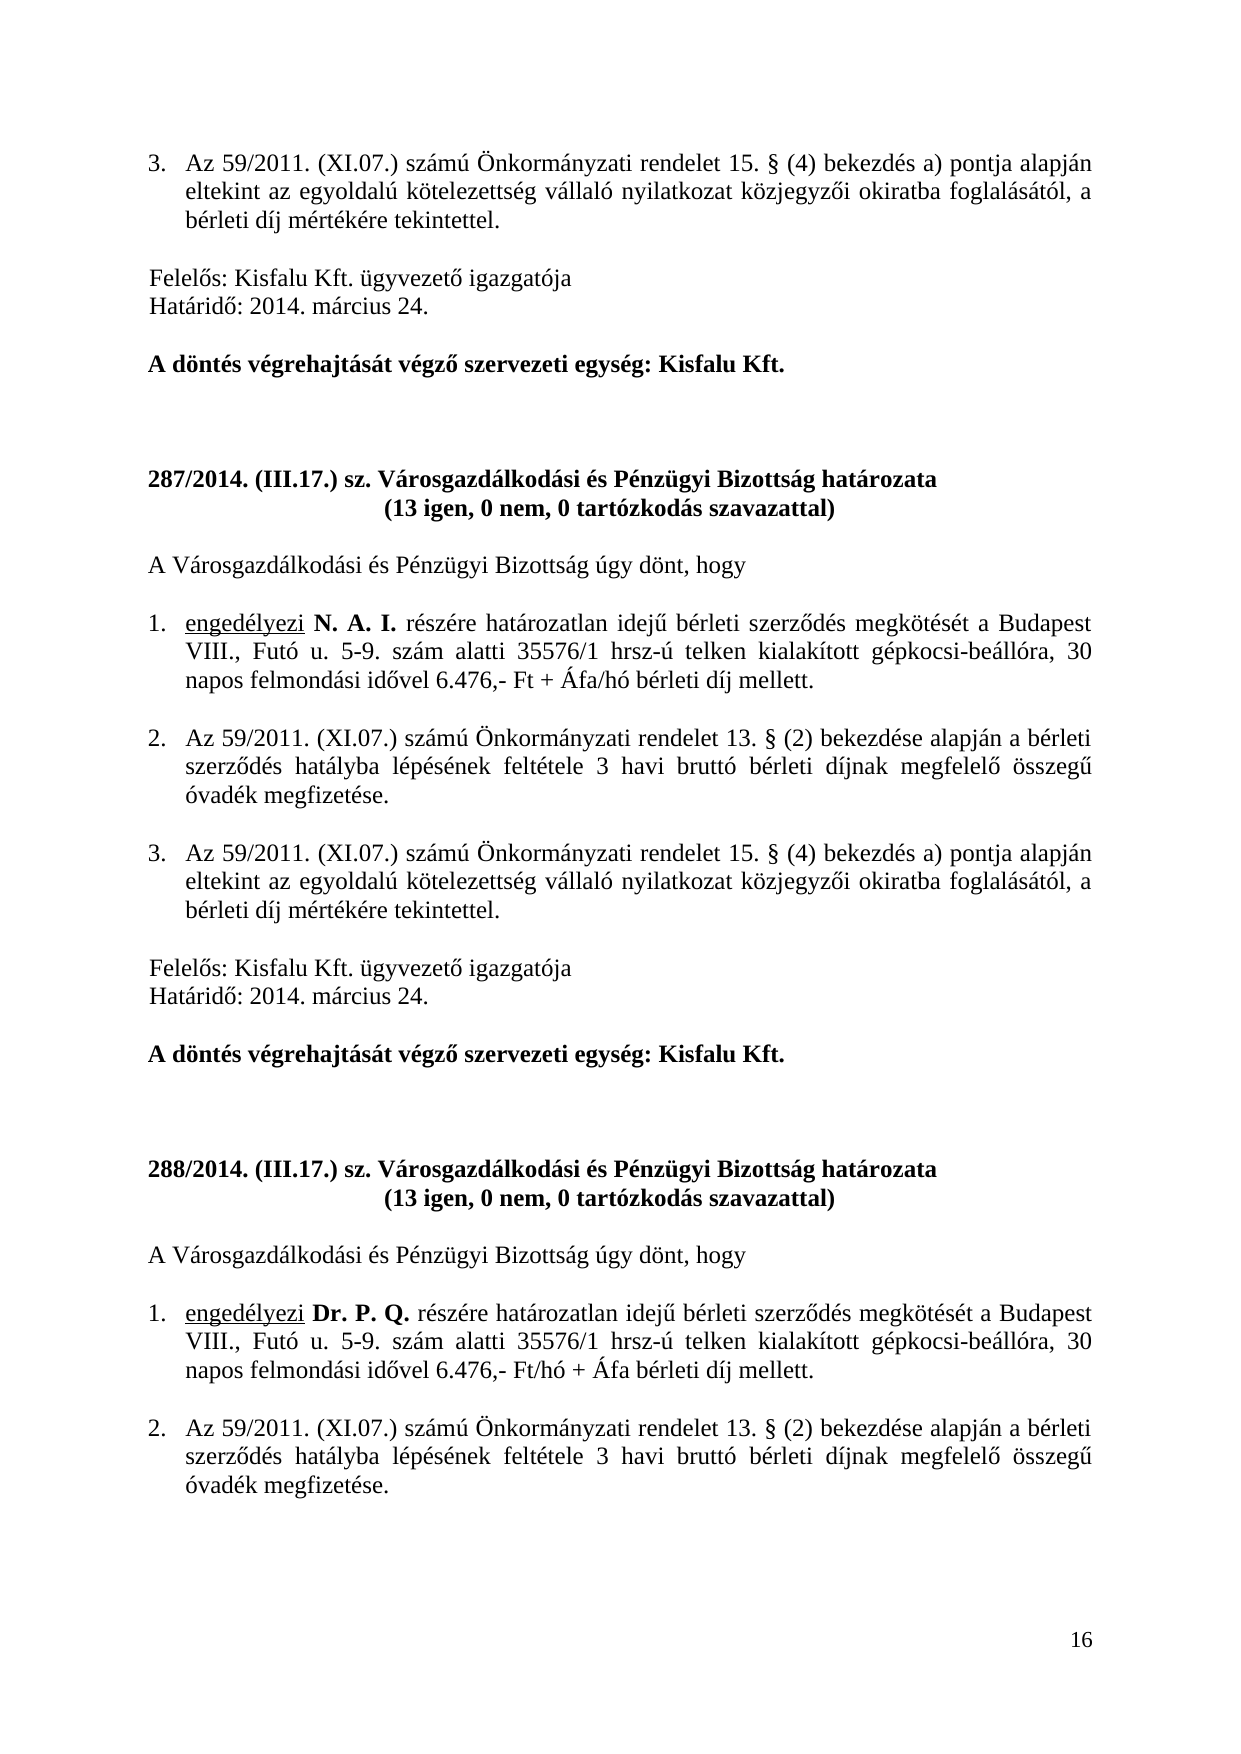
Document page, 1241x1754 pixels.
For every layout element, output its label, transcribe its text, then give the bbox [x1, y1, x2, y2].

text 288/2014. (III.17.) sz. Városgazdálkodási és Pénzügyi Bizottság határozata [148, 1154, 1093, 1183]
list Az 59/2011. (XI.07.) számú Önkormányzati rendelet 15. § (4) bekezdés a) pontja alapján eltekint az egyoldalú kötelezettség vállaló nyilatkozat közjegyzői okiratba foglalásától, a bérleti díj mértékére tekintettel. [148, 838, 1093, 924]
list engedélyezi Dr. P. Q. részére határozatlan idejű bérleti szerződés megkötését a Budapest VIII., Futó u. 5-9. szám alatti 35576/1 hrsz-ú telken kialakított gépkocsi-beállóra, 30 napos felmondási idővel 6.476,- Ft/hó + Áfa bérleti díj mellett. [148, 1298, 1093, 1384]
text Felelős: Kisfalu Kft. ügyvezető igazgatója [148, 953, 1093, 981]
text Felelős: Kisfalu Kft. ügyvezető igazgatója [148, 263, 1093, 291]
text (13 igen, 0 nem, 0 tartózkodás szavazattal) [148, 1183, 1093, 1211]
text Határidő: 2014. március 24. [148, 981, 1093, 1010]
text A döntés végrehajtását végző szervezeti egység: Kisfalu Kft. [148, 349, 1093, 378]
text Határidő: 2014. március 24. [148, 291, 1093, 320]
list Az 59/2011. (XI.07.) számú Önkormányzati rendelet 13. § (2) bekezdése alapján a bérleti szerződés hatályba lépésének feltétele 3 havi bruttó bérleti díjnak megfelelő összegű óvadék megfizetése. [148, 1413, 1093, 1499]
text (13 igen, 0 nem, 0 tartózkodás szavazattal) [148, 493, 1093, 521]
text 287/2014. (III.17.) sz. Városgazdálkodási és Pénzügyi Bizottság határozata [148, 464, 1093, 493]
list Az 59/2011. (XI.07.) számú Önkormányzati rendelet 15. § (4) bekezdés a) pontja alapján eltekint az egyoldalú kötelezettség vállaló nyilatkozat közjegyzői okiratba foglalásától, a bérleti díj mértékére tekintettel. [148, 148, 1093, 234]
text A Városgazdálkodási és Pénzügyi Bizottság úgy dönt, hogy [148, 1240, 1093, 1269]
text A Városgazdálkodási és Pénzügyi Bizottság úgy dönt, hogy [148, 550, 1093, 579]
list engedélyezi N. A. I. részére határozatlan idejű bérleti szerződés megkötését a Budapest VIII., Futó u. 5-9. szám alatti 35576/1 hrsz-ú telken kialakított gépkocsi-beállóra, 30 napos felmondási idővel 6.476,- Ft + Áfa/hó bérleti díj mellett. [148, 608, 1093, 694]
text A döntés végrehajtását végző szervezeti egység: Kisfalu Kft. [148, 1039, 1093, 1068]
list Az 59/2011. (XI.07.) számú Önkormányzati rendelet 13. § (2) bekezdése alapján a bérleti szerződés hatályba lépésének feltétele 3 havi bruttó bérleti díjnak megfelelő összegű óvadék megfizetése. [148, 723, 1093, 809]
